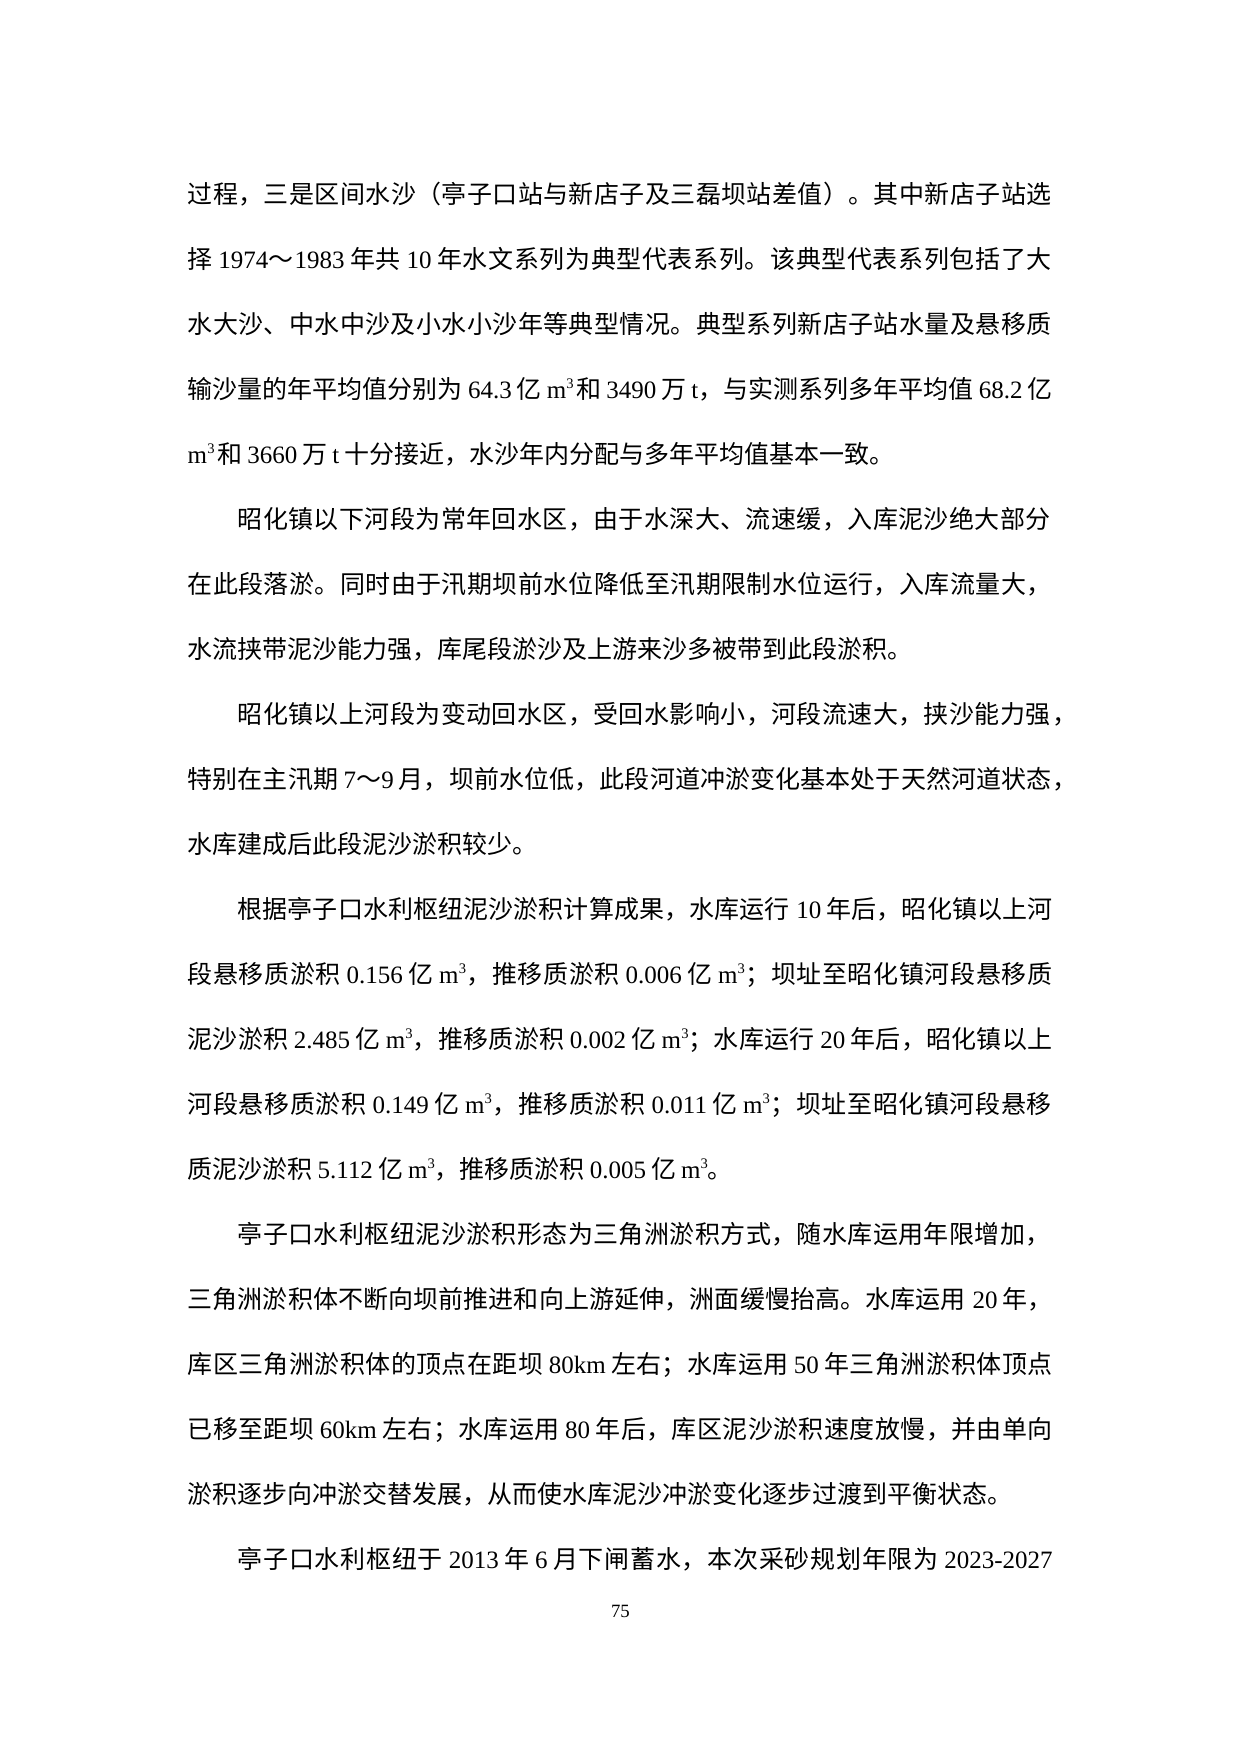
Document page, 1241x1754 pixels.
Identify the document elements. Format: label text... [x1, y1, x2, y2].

text 昭化镇以下河段为常年回水区，由于水深大、流速缓，入库泥沙绝大部分在此段落淤。同时由于汛期坝前水位降低至汛期限制水位运行，入库流量大，水流挟带泥沙能力强，库尾段淤沙及上游来沙多被带到此段淤积。 [187, 485, 1053, 680]
text 昭化镇以上河段为变动回水区，受回水影响小，河段流速大，挟沙能力强，特别在主汛期7～9月，坝前水位低，此段河道冲淤变化基本处于天然河道状态，水库建成后此段泥沙淤积较少。 [187, 680, 1053, 875]
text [187, 160, 1053, 485]
text 亭子口水利枢纽泥沙淤积形态为三角洲淤积方式，随水库运用年限增加，三角洲淤积体不断向坝前推进和向上游延伸，洲面缓慢抬高。水库运用20年，库区三角洲淤积体的顶点在距坝80km左右；水库运用50年三角洲淤积体顶点已移至距坝60km左右；水库运用80年后，库区泥沙淤积速度放慢，并由单向淤积逐步向冲淤交替发展，从而使水库泥沙冲淤变化逐步过渡到平衡状态。 [187, 1200, 1053, 1525]
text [187, 1525, 1053, 1590]
text 根据亭子口水利枢纽泥沙淤积计算成果，水库运行10年后，昭化镇以上河段悬移质淤积0.156亿m3，推移质淤积0.006亿m3；坝址至昭化镇河段悬移质泥沙淤积2.485亿m3，推移质淤积0.002亿m3；水库运行20年后，昭化镇以上河段悬移质淤积0.149亿m3，推移质淤积0.011亿m3；坝址至昭化镇河段悬移质泥沙淤积5.112亿m3，推移质淤积0.005亿m3。 [187, 875, 1053, 1200]
